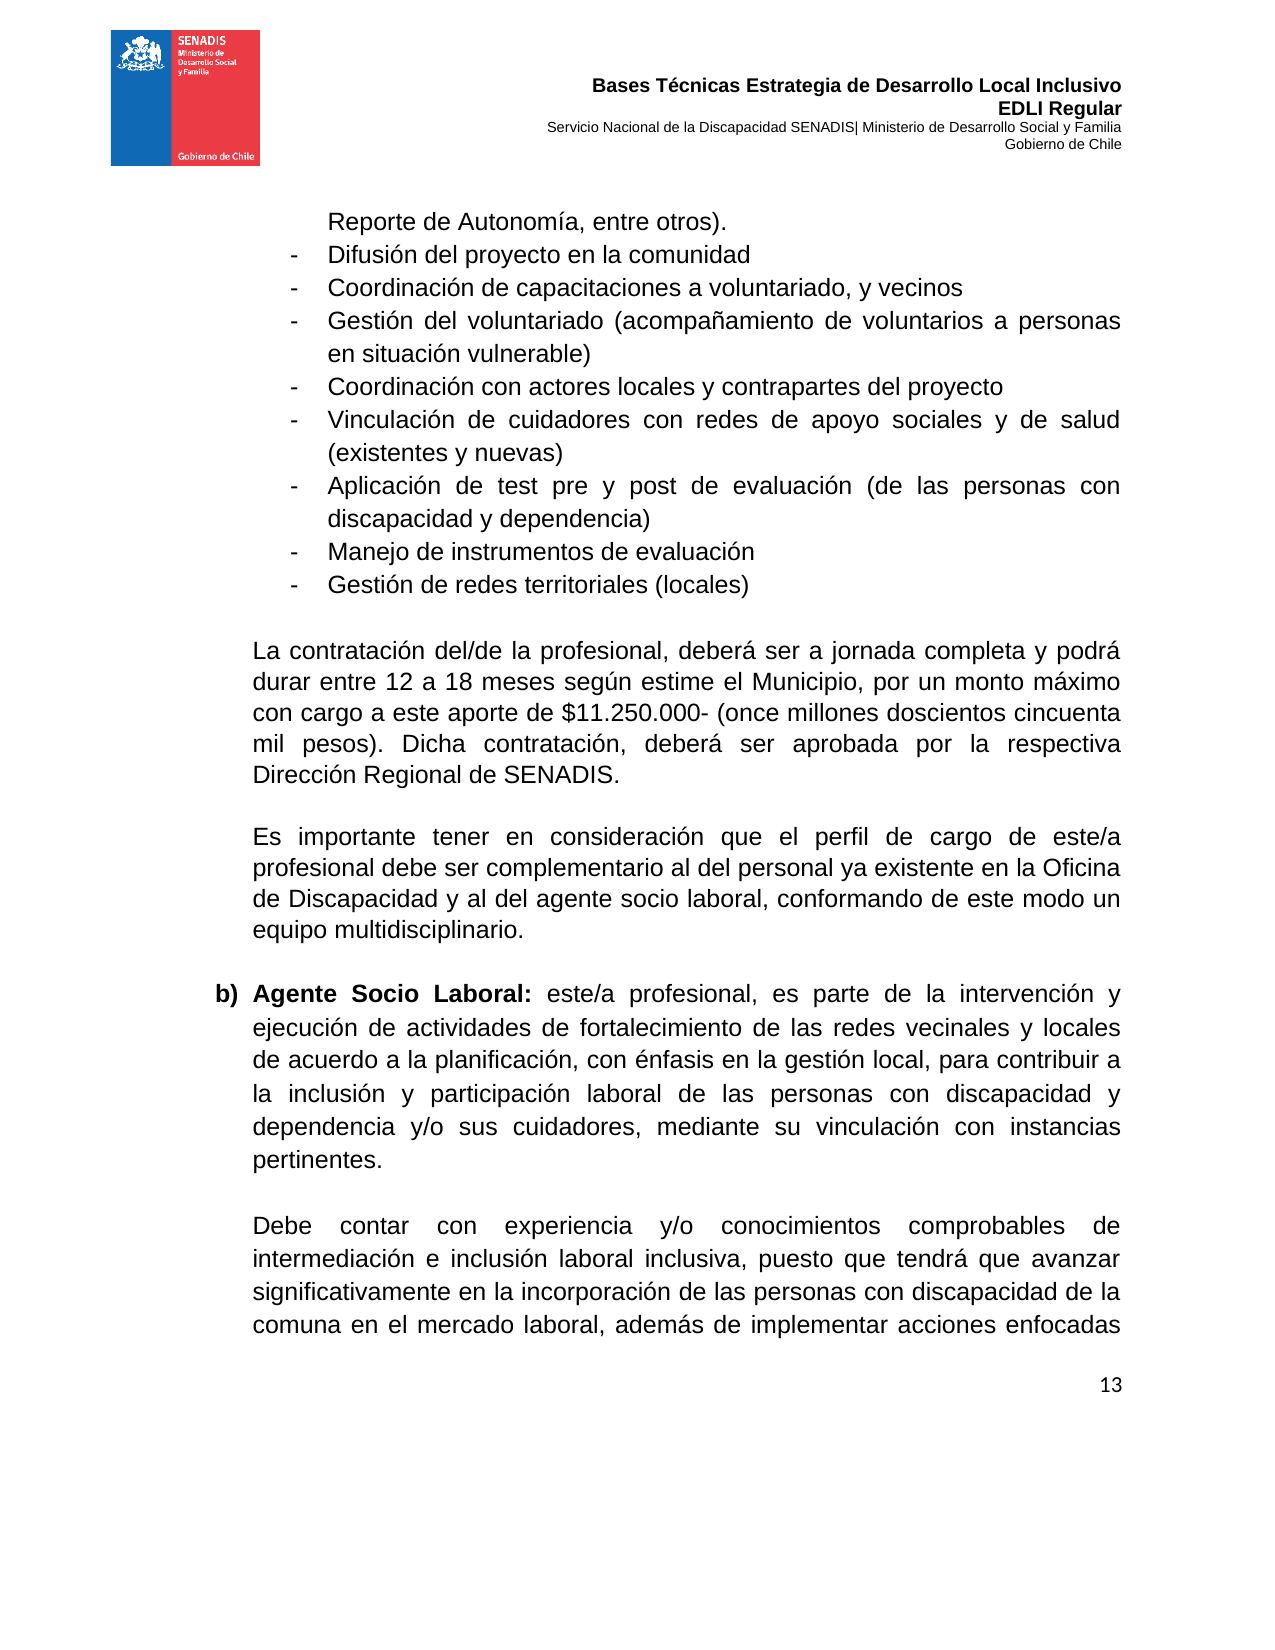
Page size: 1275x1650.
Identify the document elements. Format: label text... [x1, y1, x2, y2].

picture [110, 30, 260, 166]
text La contratación del/de la profesional, deberá ser a jornada completa y podrá durar entre 12 a 18 meses según estime el Municipio, por un monto máximo con cargo a este aporte de $11.250.000- (once millones doscientos cincuenta mil pesos). Dicha contratación, deberá ser aprobada por la respectiva Dirección Regional de SENADIS. [252, 636, 1122, 789]
list Gestión de redes territoriales (locales) [290, 570, 1122, 599]
list Difusión del proyecto en la comunidad [290, 240, 1122, 268]
list Vinculación de cuidadores con redes de apoyo sociales y de salud (existentes y nuevas) [290, 405, 1122, 467]
list Coordinación de capacitaciones a voluntariado, y vecinos [290, 273, 1122, 302]
list Agente Socio Laboral: este/a profesional, es parte de la intervención y ejecución de actividades de fortalecimiento de las redes vecinales y locales de acuerdo a la planificación, con énfasis en la gestión local, para contribuir a la inclusión y participación laboral de las personas con discapacidad y dependencia y/o sus cuidadores, mediante su vinculación con instancias pertinentes. [215, 979, 1122, 1173]
text Es importante tener en consideración que el perfil de cargo de este/a profesional debe ser complementario al del personal ya existente en la Oficina de Discapacidad y al del agente socio laboral, conformando de este modo un equipo multidisciplinario. [252, 822, 1122, 944]
list Aplicación de test pre y post de evaluación (de las personas con discapacidad y dependencia) [290, 471, 1122, 533]
list Manejo de instrumentos de evaluación [290, 537, 1122, 566]
list Gestión del voluntariado (acompañamiento de voluntarios a personas en situación vulnerable) [290, 306, 1122, 368]
list Coordinación con actores locales y contrapartes del proyecto [290, 372, 1122, 401]
